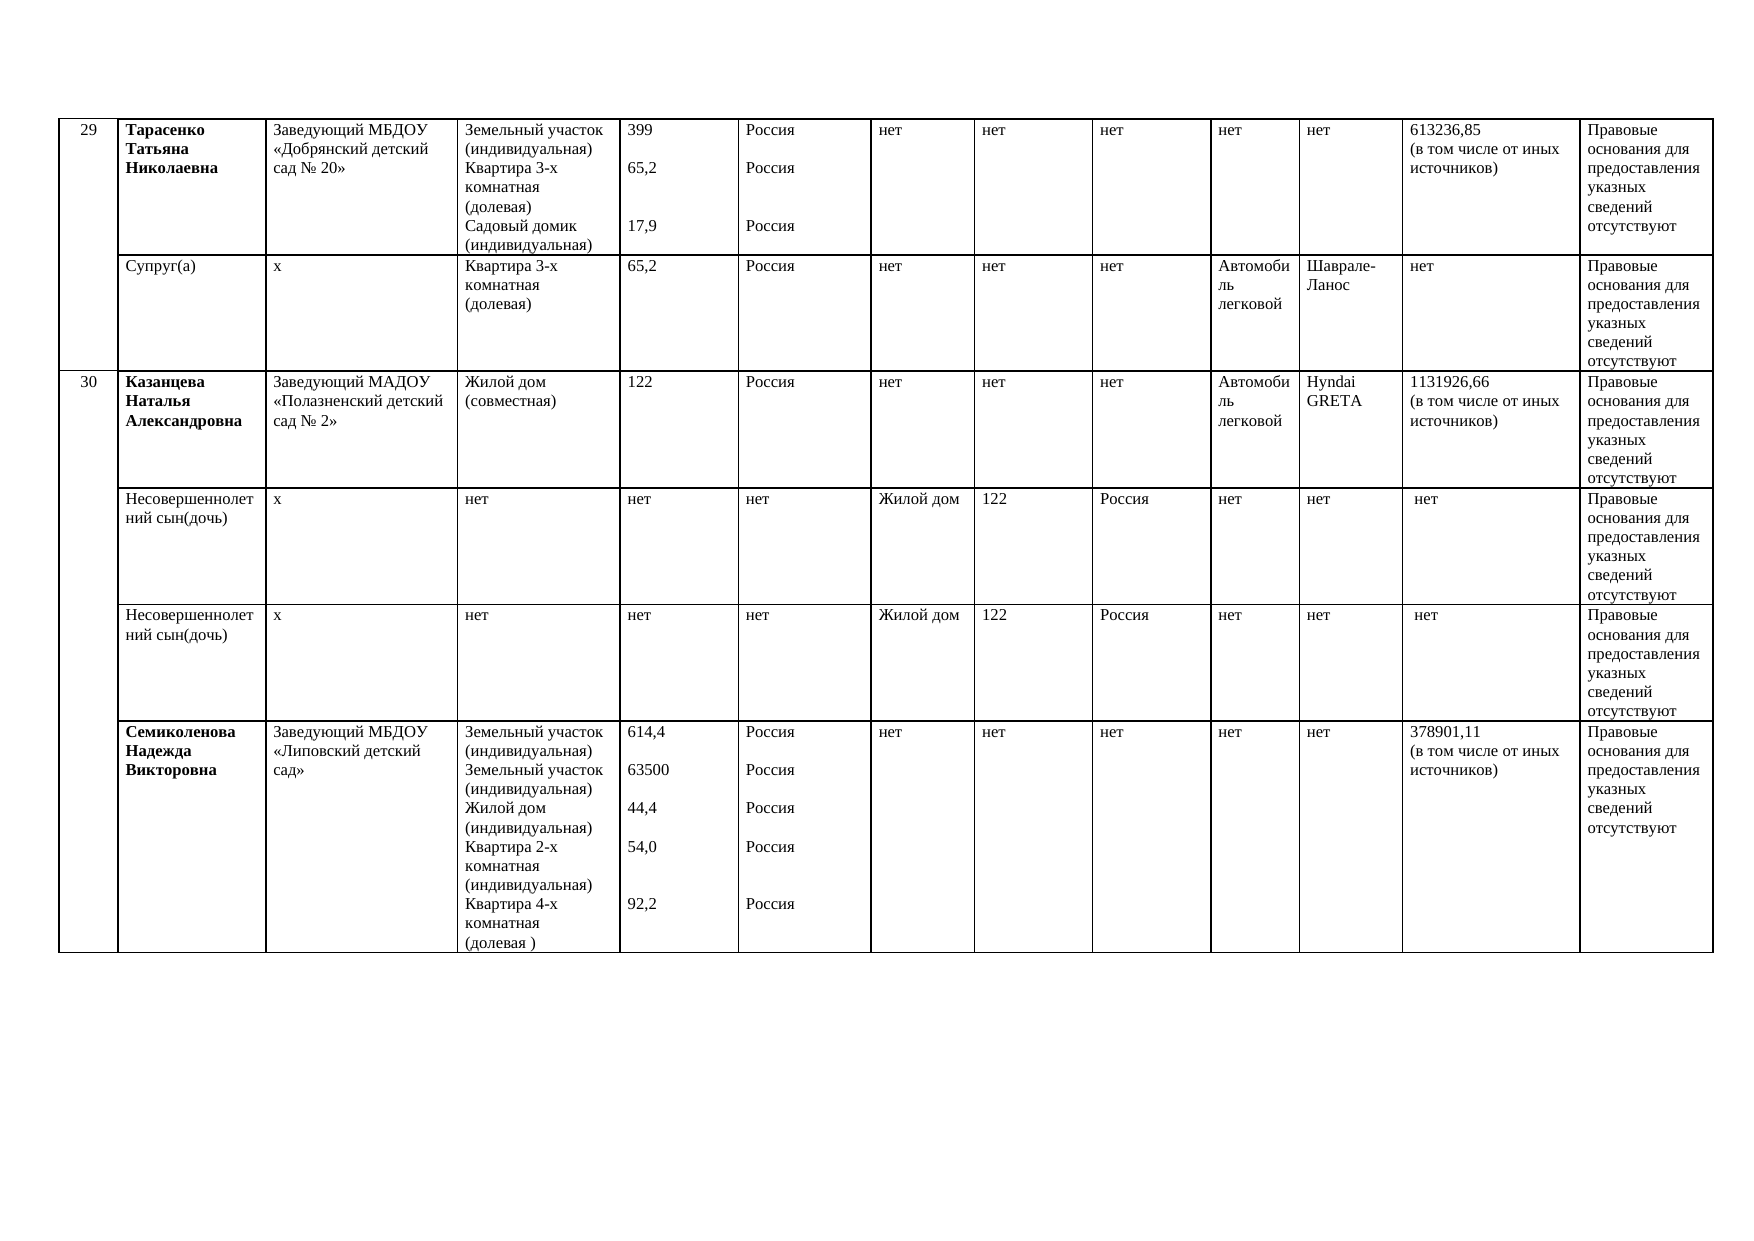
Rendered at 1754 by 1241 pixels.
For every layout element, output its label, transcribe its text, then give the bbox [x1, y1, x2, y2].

table_cell нет [975, 722, 1092, 952]
table_cell Жилой дом [872, 489, 974, 603]
table_cell 122 [621, 372, 738, 487]
table_cell Земельный участок (индивидуальная) Земельный участок (индивидуальная) Жилой дом (индивидуальная) Квартира 2-х комнатная (индивидуальная) Квартира 4-х комнатная (долевая ) [458, 722, 619, 952]
table_cell нет [621, 489, 738, 603]
table_cell 613236,85 (в том числе от иных источников) [1403, 120, 1579, 254]
table_cell Россия Россия Россия Россия Россия [739, 722, 870, 952]
table_cell нет [872, 372, 974, 487]
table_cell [1581, 120, 1712, 254]
table_cell 30 [60, 371, 117, 952]
table_cell нет [1300, 489, 1402, 603]
table_cell Семиколенова Надежда Викторовна [119, 722, 265, 952]
table_cell нет [1093, 256, 1210, 370]
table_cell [1581, 722, 1712, 952]
table_cell Автомобиль легковой [1212, 372, 1299, 487]
table_cell 378901,11 (в том числе от иных источников) [1403, 722, 1579, 952]
table_cell 614,4 63500 44,4 54,0 92,2 [621, 722, 738, 952]
table_cell Заведующий МАДОУ «Полазненский детский сад № 2» [267, 372, 457, 487]
table_cell нет [1212, 722, 1299, 952]
table_cell нет [1300, 120, 1402, 254]
table_cell 65,2 [621, 256, 738, 370]
table_cell Жилой дом [872, 605, 974, 720]
table_cell нет [975, 372, 1092, 487]
table_cell Правовые основания для предоставления указных сведений отсутствуют [1581, 489, 1712, 603]
table_cell нет [1300, 722, 1402, 952]
table_cell Заведующий МБДОУ «Липовский детский сад» [267, 722, 457, 952]
table_cell Правовые основания для предоставления указных сведений отсутствуют [1581, 372, 1712, 487]
table_cell нет [872, 120, 974, 254]
table_cell нет [1212, 120, 1299, 254]
table_cell Супруг(а) [119, 256, 265, 370]
table_cell Жилой дом (совместная) [458, 372, 619, 487]
table_cell нет [1093, 372, 1210, 487]
table_cell х [267, 256, 457, 370]
table_cell 122 [975, 605, 1092, 720]
table_cell нет [1403, 256, 1579, 370]
table_cell Россия [739, 372, 870, 487]
table_cell х [267, 489, 457, 603]
table_cell нет [621, 605, 738, 720]
table_cell Автомобиль легковой [1212, 256, 1299, 370]
table_cell Квартира 3-х комнатная (долевая) [458, 256, 619, 370]
table_cell 1131926,66 (в том числе от иных источников) [1403, 372, 1579, 487]
table_cell Россия Россия Россия [739, 120, 870, 254]
table_cell Казанцева Наталья Александровна [119, 372, 265, 487]
table_cell нет [1212, 605, 1299, 720]
table_cell нет [872, 722, 974, 952]
table_cell нет [1403, 605, 1579, 720]
table_cell нет [1093, 120, 1210, 254]
table_cell нет [458, 489, 619, 603]
table_cell нет [975, 120, 1092, 254]
table_cell нет [739, 605, 870, 720]
table_cell нет [975, 256, 1092, 370]
table_cell Правовые основания для предоставления указных сведений отсутствуют [1581, 605, 1712, 720]
table_cell Россия [1093, 489, 1210, 603]
table_cell нет [1093, 722, 1210, 952]
table_cell нет [458, 605, 619, 720]
table_cell Несовершеннолетний сын(дочь) [119, 489, 265, 603]
table_cell нет [1300, 605, 1402, 720]
table_cell Россия [739, 256, 870, 370]
table_cell Правовые основания для предоставления указных сведений отсутствуют [1581, 256, 1712, 370]
table_cell Шаврале-Ланос [1300, 256, 1402, 370]
table_cell Заведующий МБДОУ «Добрянский детский сад № 20» [267, 120, 457, 254]
table_cell нет [872, 256, 974, 370]
table_cell Тарасенко Татьяна Николаевна [119, 120, 265, 254]
table_cell 399 65,2 17,9 [621, 120, 738, 254]
table_cell нет [1212, 489, 1299, 603]
table_cell Hyndai GRETA [1300, 372, 1402, 487]
table_cell Несовершеннолетний сын(дочь) [119, 605, 265, 720]
table_cell 122 [975, 489, 1092, 603]
table_cell 29 [60, 119, 117, 370]
table_cell нет [1403, 489, 1579, 603]
table_cell х [267, 605, 457, 720]
table_cell Россия [1093, 605, 1210, 720]
table_cell Земельный участок (индивидуальная) Квартира 3-х комнатная (долевая) Садовый домик (индивидуальная) [458, 120, 619, 254]
table_cell нет [739, 489, 870, 603]
